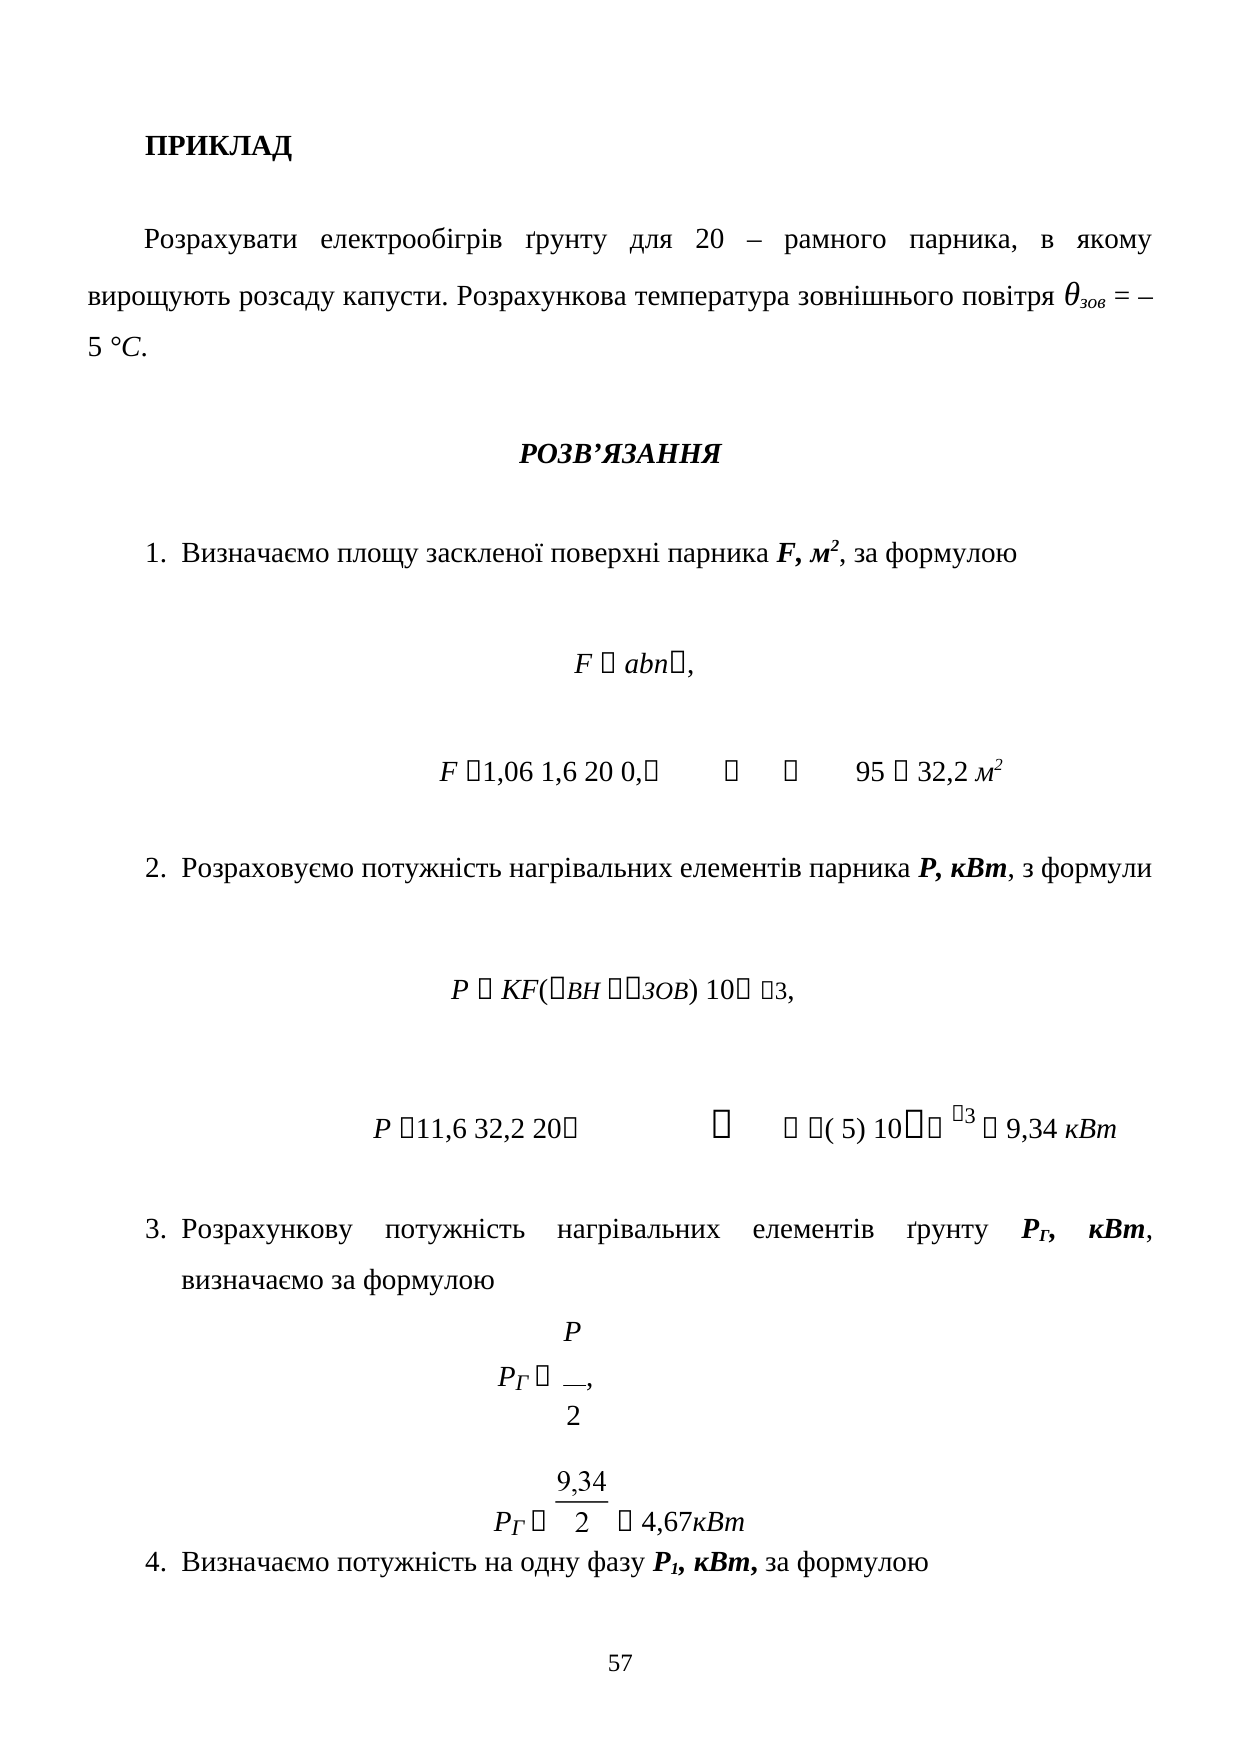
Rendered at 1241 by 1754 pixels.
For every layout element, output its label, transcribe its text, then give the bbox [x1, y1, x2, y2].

text Розрахувати електрообігрів ґрунту для 20 – рамного парника, в якому вирощують розсаду капусти. Розрахункова температура зовнішнього повітря θзов = – 5 °С. [87, 221, 1153, 363]
text РГ  , [44, 1351, 1170, 1395]
text F 1,06 1,6 20 0,   95  32,2 м2 [44, 751, 1170, 790]
text ПРИКЛАД [145, 128, 1170, 161]
text 2 [203, 1398, 944, 1431]
text Р [146, 1314, 1001, 1348]
list Визначаємо потужність на одну фазу Р1, кВт, за формулою [145, 1544, 1153, 1578]
text РГ   4,67кВт [203, 1470, 1038, 1540]
list Визначаємо площу заскленої поверхні парника F, м2, за формулою [145, 535, 1153, 569]
subtitle РОЗВ’ЯЗАННЯ [127, 436, 1114, 470]
text F  abn, [174, 640, 1094, 682]
text Р 11,6 32,2 20   ( 5) 10 3  9,34 кВт [44, 1096, 1170, 1150]
list Розрахункову потужність нагрівальних елементів ґрунту РГ, кВт, визначаємо за формулою [145, 1211, 1153, 1296]
picture [554, 1470, 609, 1532]
text Р  КF(ВН ЗОВ) 10 3, [203, 966, 1042, 1009]
list Розраховуємо потужність нагрівальних елементів парника Р, кВт, з формули [145, 850, 1153, 883]
